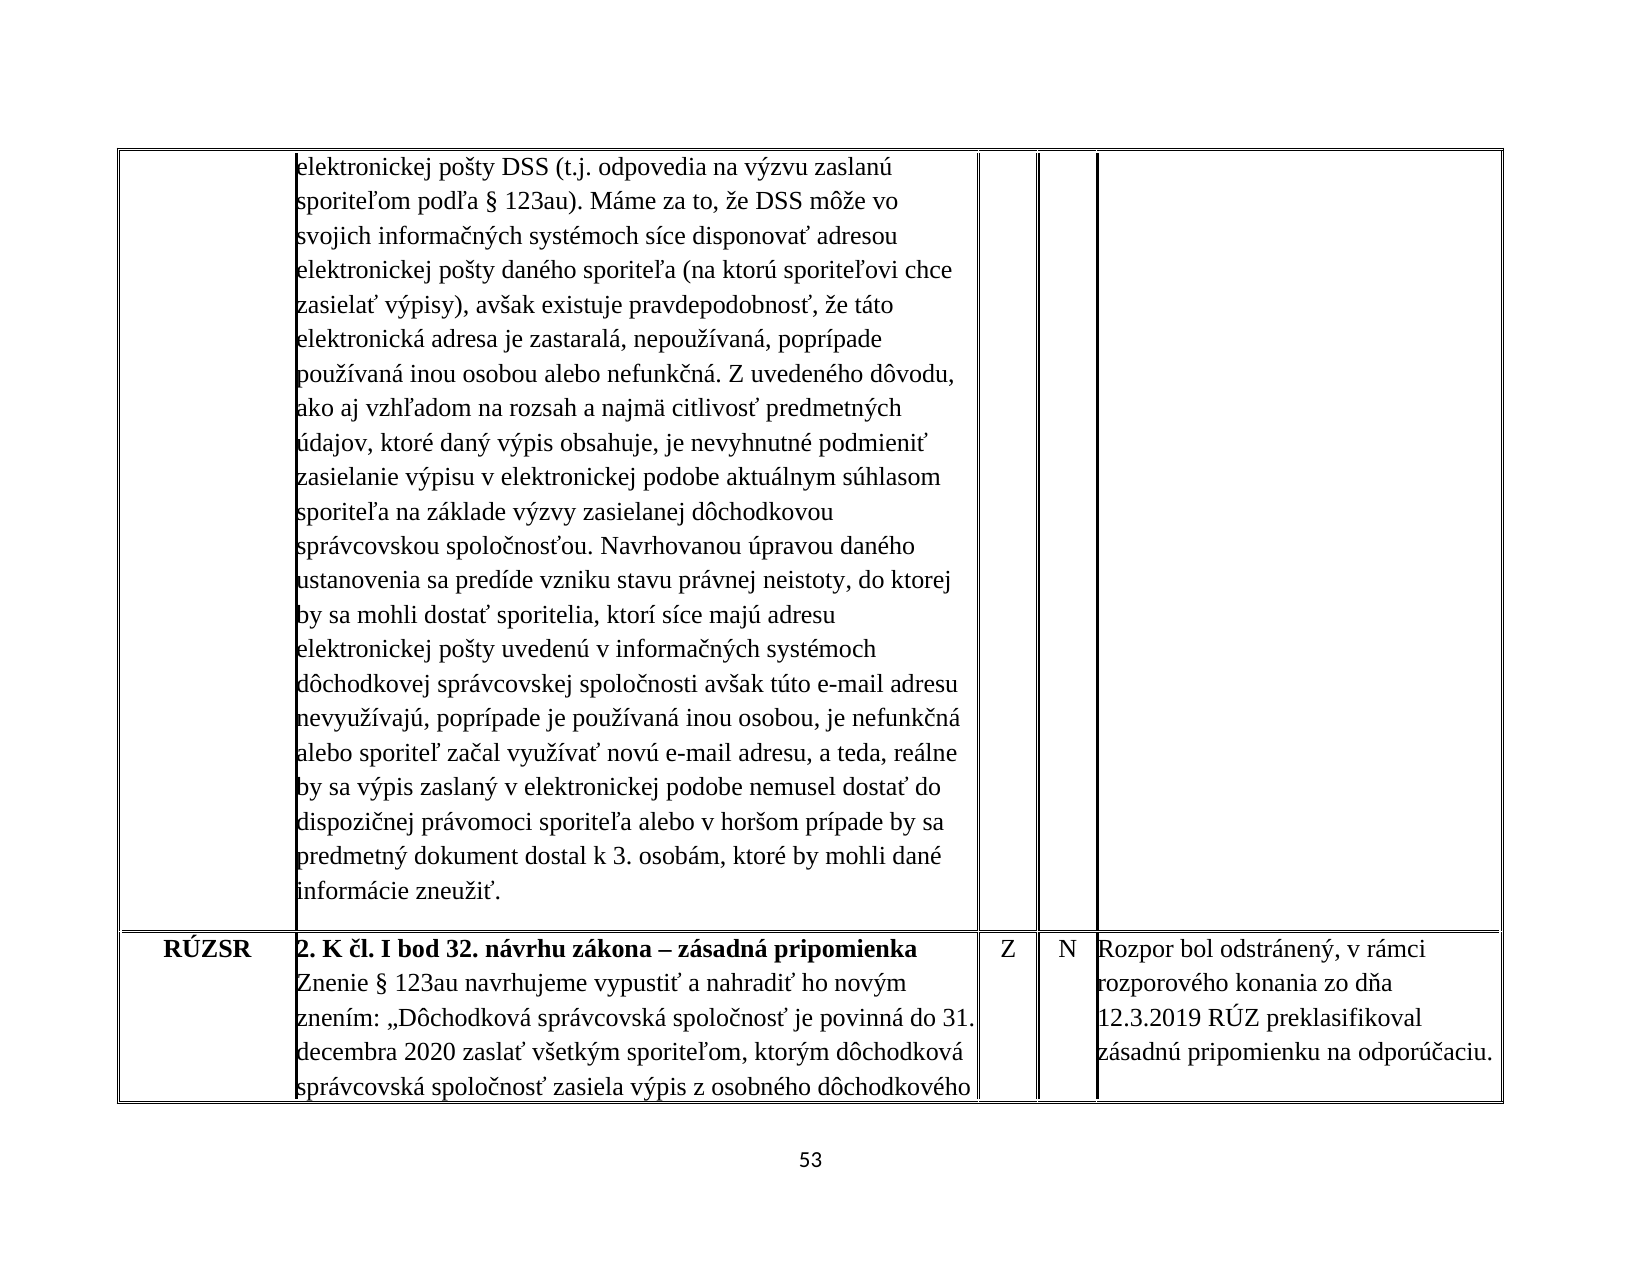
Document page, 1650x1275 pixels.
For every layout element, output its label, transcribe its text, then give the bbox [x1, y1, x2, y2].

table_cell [1097, 151, 1501, 929]
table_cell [296, 933, 978, 1101]
table_cell Z [979, 149, 1038, 929]
table_cell N [1038, 933, 1097, 1101]
table_cell RÚZSR [120, 151, 296, 929]
table_cell Z [979, 930, 1038, 1101]
table_cell RÚZSR [120, 930, 296, 1101]
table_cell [296, 151, 978, 929]
table_cell N [1038, 149, 1097, 929]
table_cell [1097, 930, 1501, 1101]
